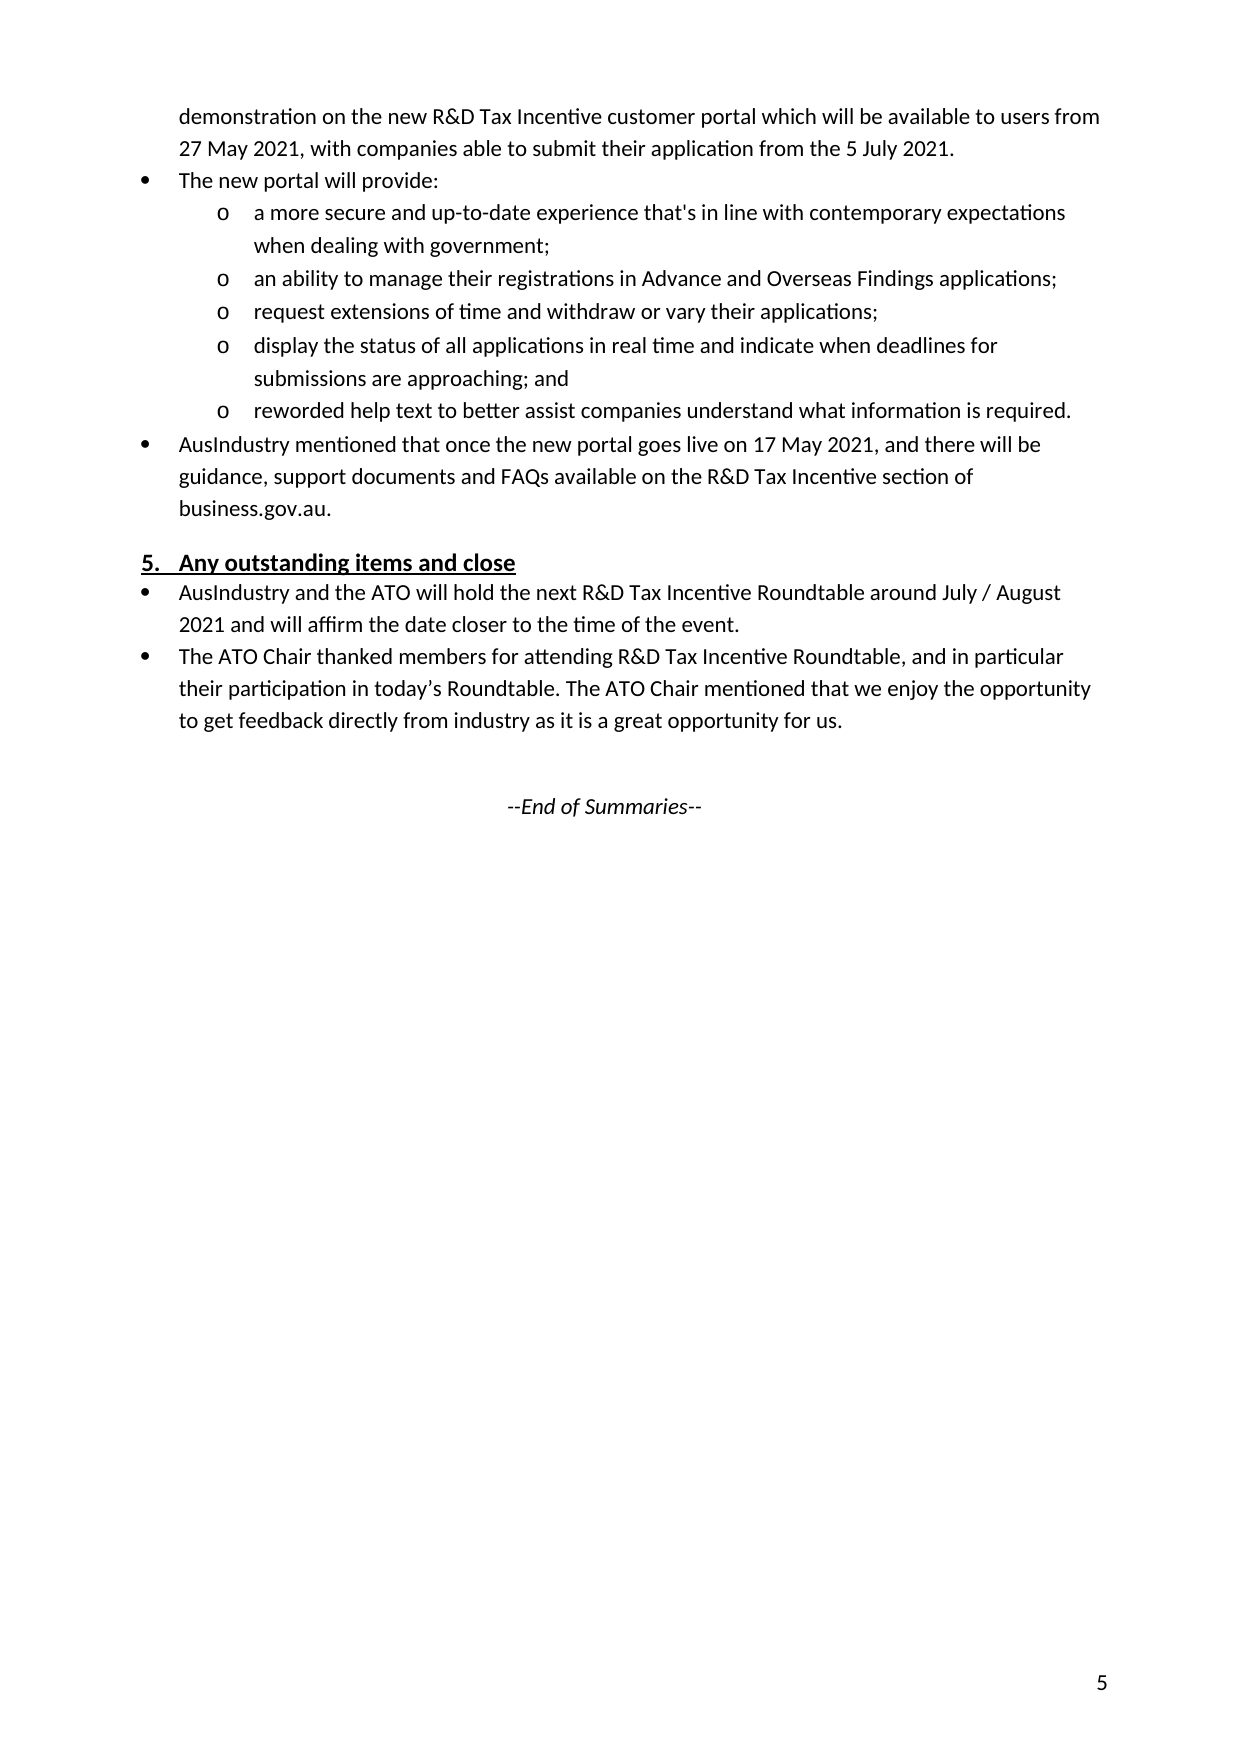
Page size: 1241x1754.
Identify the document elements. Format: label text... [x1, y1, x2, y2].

list reworded help text to better assist companies understand what information is required. [216, 396, 1107, 426]
list request extensions of time and withdraw or vary their applications; [216, 297, 1107, 327]
list The new portal will provide: [141, 166, 1107, 194]
subtitle 5. Any outstanding items and close [141, 547, 1107, 578]
list display the status of all applications in real time and indicate when deadlines for submissions are approaching; and [216, 331, 1107, 392]
list The ATO Chair thanked members for attending R&D Tax Incentive Roundtable, and in particular their participation in today’s Roundtable. The ATO Chair mentioned that we enjoy the opportunity to get feedback directly from industry as it is a great opportunity for us. [141, 642, 1107, 735]
list AusIndustry mentioned that once the new portal goes live on 17 May 2021, and there will be guidance, support documents and FAQs available on the R&D Tax Incentive section of business.gov.au. [141, 430, 1107, 522]
list AusIndustry and the ATO will hold the next R&D Tax Incentive Roundtable around July / August 2021 and will affirm the date closer to the time of the event. [141, 578, 1107, 638]
list an ability to manage their registrations in Advance and Overseas Findings applications; [216, 264, 1107, 293]
text --End of Summaries-- [103, 792, 1107, 820]
list a more secure and up-to-date experience that's in line with contemporary expectations when dealing with government; [216, 198, 1107, 260]
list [141, 102, 1107, 162]
